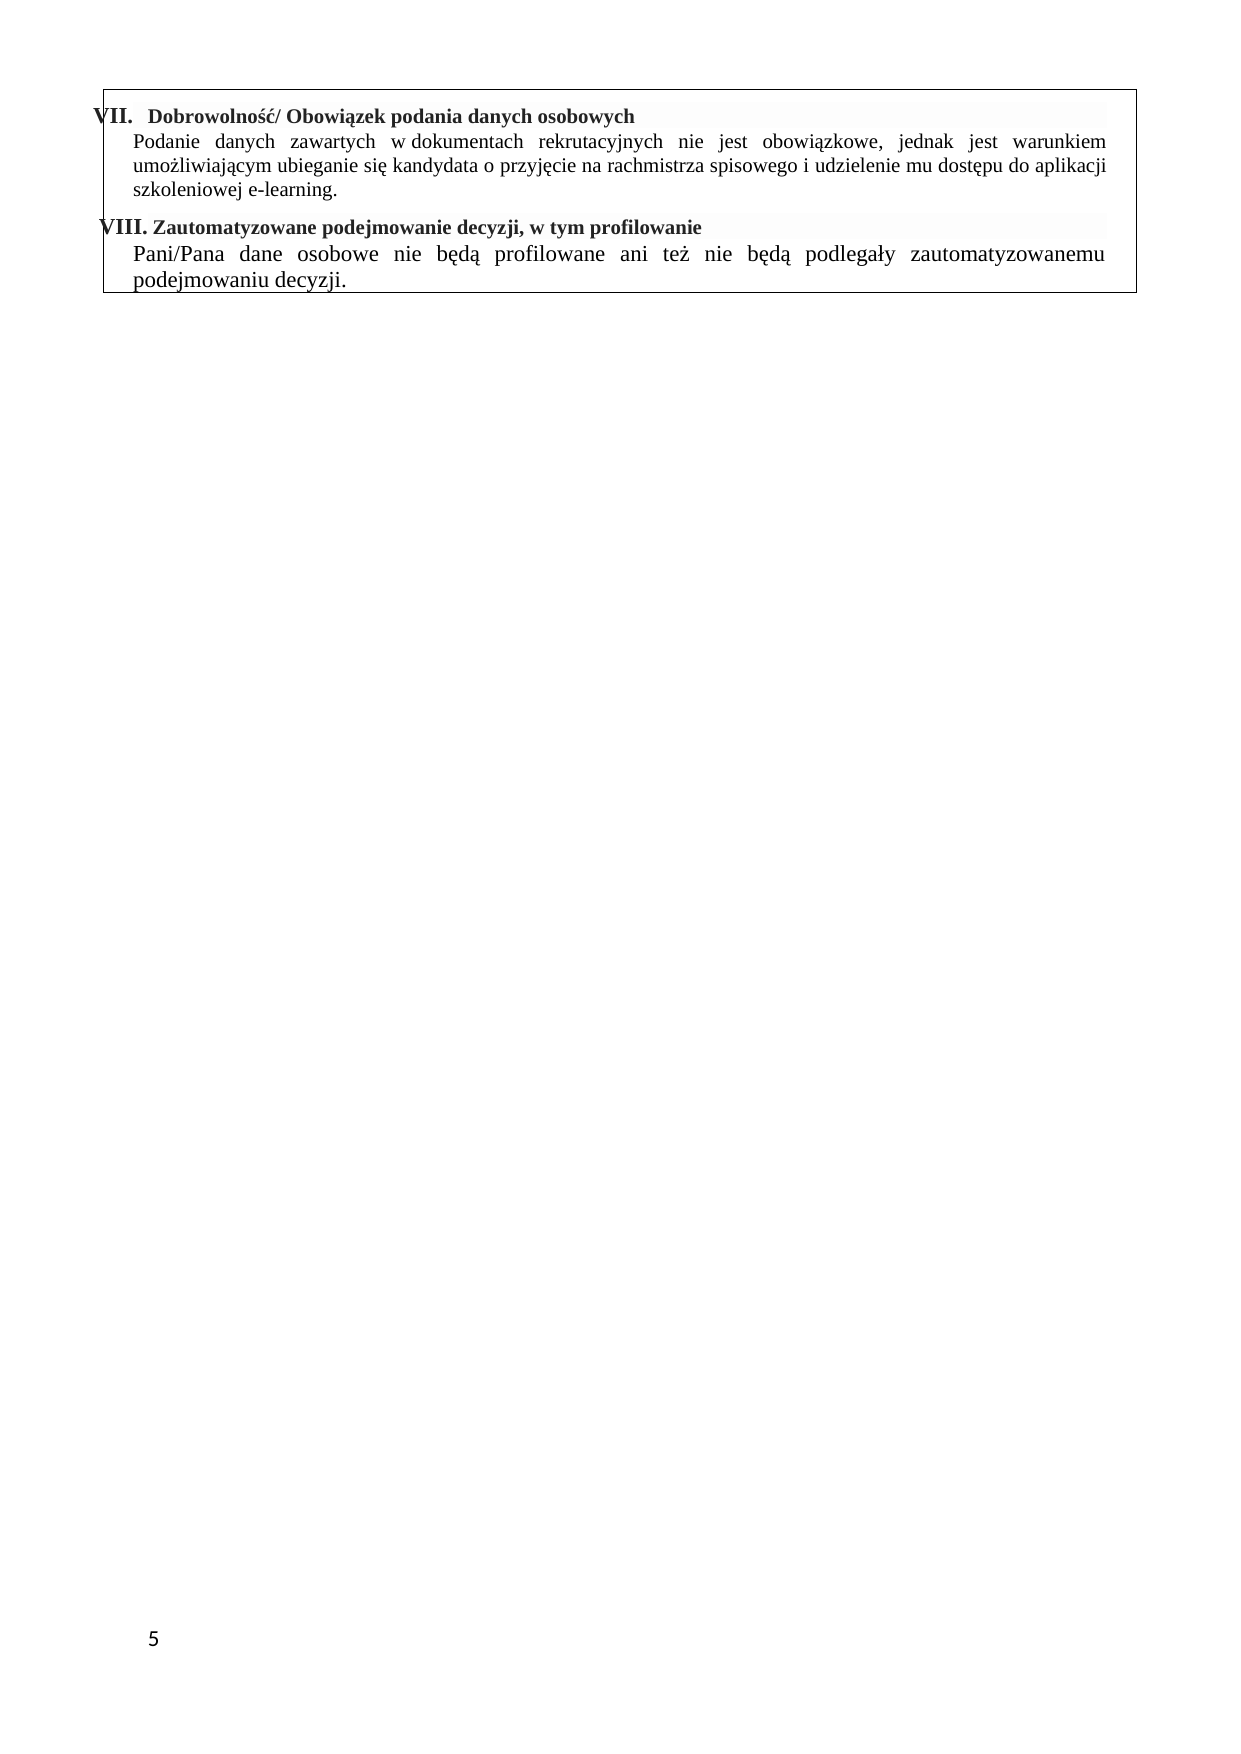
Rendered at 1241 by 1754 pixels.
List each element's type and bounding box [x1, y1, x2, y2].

table_header [104, 90, 1136, 292]
